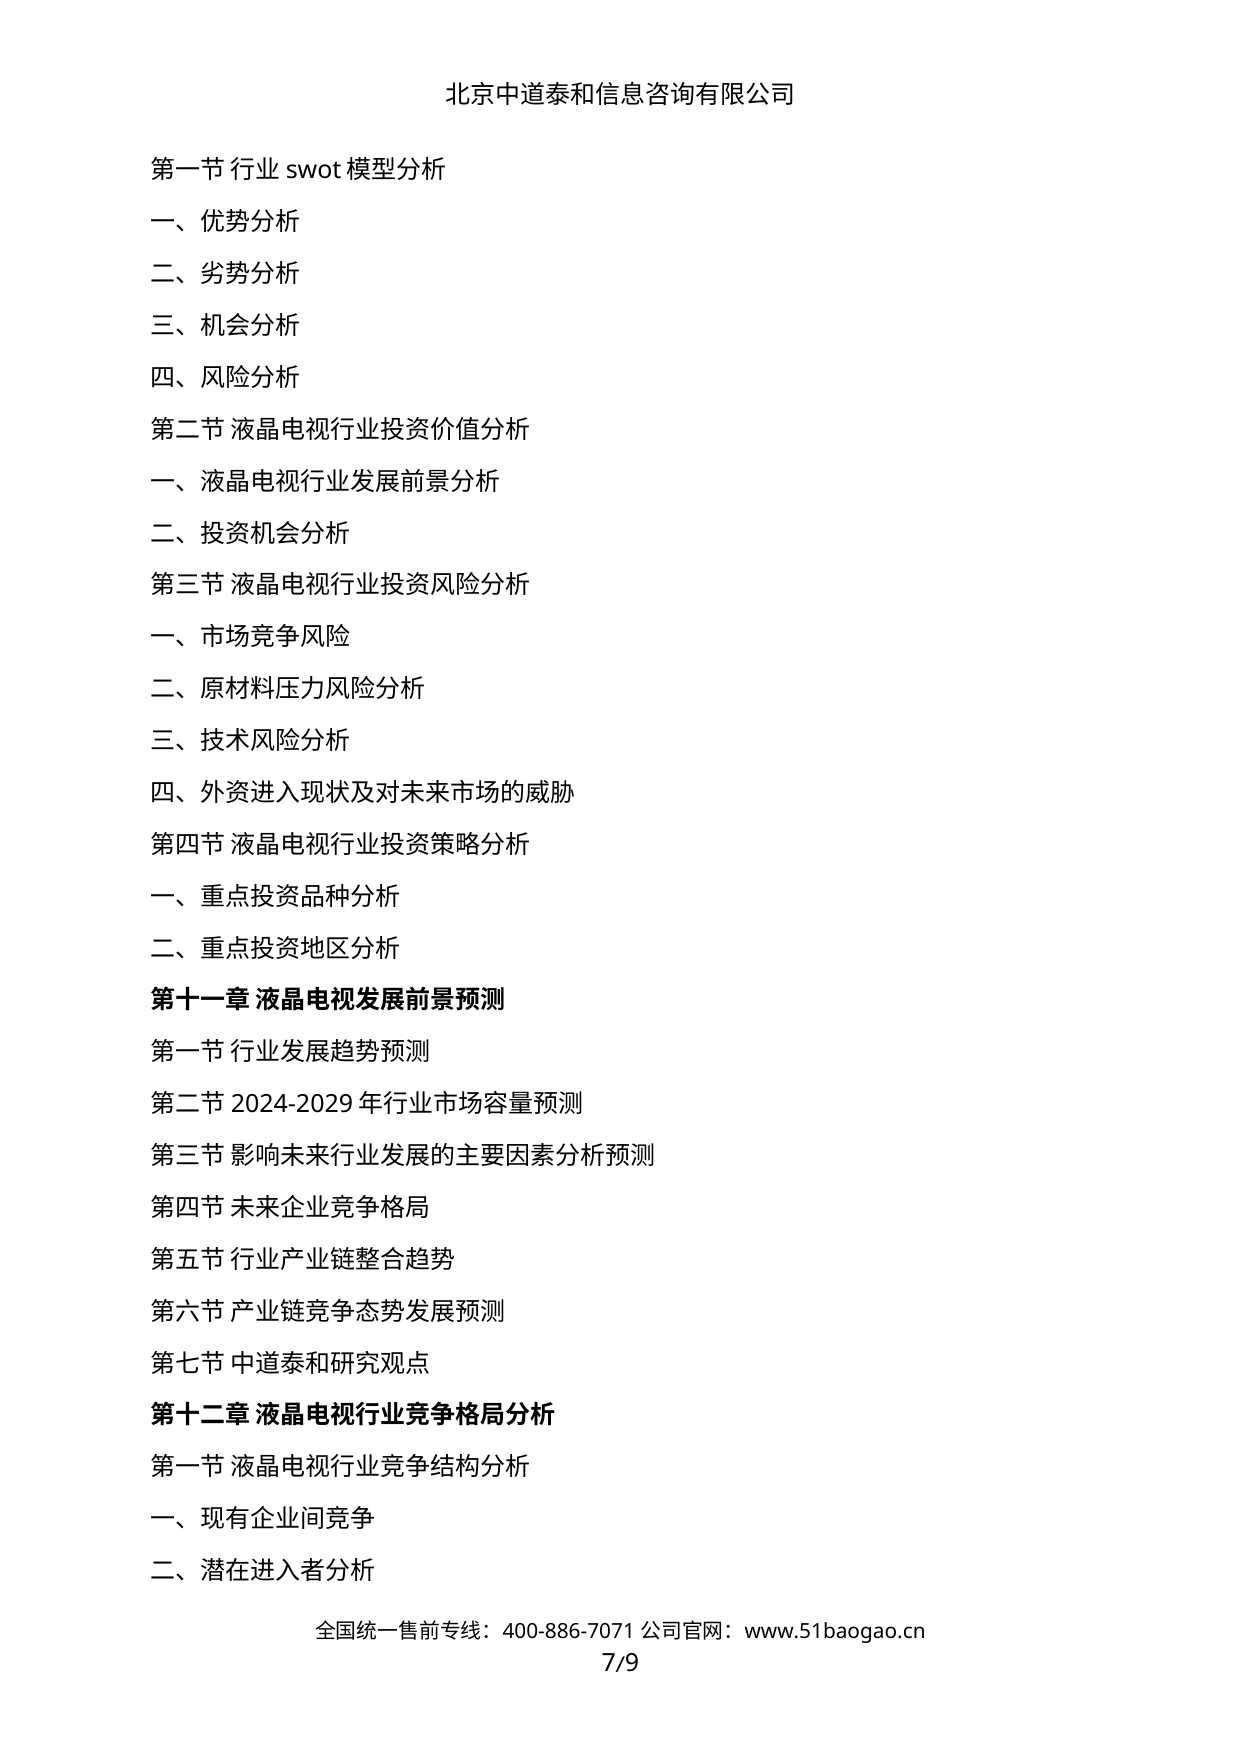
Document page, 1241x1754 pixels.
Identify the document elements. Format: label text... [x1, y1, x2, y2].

text 三、技术风险分析 [150, 721, 1090, 757]
text 第四节 液晶电视行业投资策略分析 [150, 824, 1090, 861]
text 第四节 未来企业竞争格局 [150, 1187, 1090, 1224]
text 第一节 液晶电视行业竞争结构分析 [150, 1447, 1090, 1483]
text 第二节 2024-2029年行业市场容量预测 [150, 1084, 1090, 1120]
text 第六节 产业链竞争态势发展预测 [150, 1291, 1090, 1327]
text 第十一章 液晶电视发展前景预测 [150, 980, 1090, 1016]
text 二、潜在进入者分析 [150, 1551, 1090, 1587]
text 第二节 液晶电视行业投资价值分析 [150, 409, 1090, 446]
text 二、投资机会分析 [150, 513, 1090, 549]
text 四、外资进入现状及对未来市场的威胁 [150, 772, 1090, 809]
text 第一节 行业swot模型分析 [150, 150, 1090, 186]
text 一、市场竞争风险 [150, 617, 1090, 653]
text 第三节 影响未来行业发展的主要因素分析预测 [150, 1136, 1090, 1172]
text 一、现有企业间竞争 [150, 1499, 1090, 1535]
text 一、液晶电视行业发展前景分析 [150, 461, 1090, 497]
text 一、优势分析 [150, 202, 1090, 238]
text 四、风险分析 [150, 357, 1090, 394]
text 第一节 行业发展趋势预测 [150, 1032, 1090, 1068]
text 三、机会分析 [150, 306, 1090, 342]
text 第七节 中道泰和研究观点 [150, 1343, 1090, 1379]
text 二、重点投资地区分析 [150, 928, 1090, 964]
text 一、重点投资品种分析 [150, 876, 1090, 912]
text 二、劣势分析 [150, 254, 1090, 290]
text 第三节 液晶电视行业投资风险分析 [150, 565, 1090, 601]
text 二、原材料压力风险分析 [150, 669, 1090, 705]
text 第五节 行业产业链整合趋势 [150, 1239, 1090, 1276]
text 第十二章 液晶电视行业竞争格局分析 [150, 1395, 1090, 1431]
